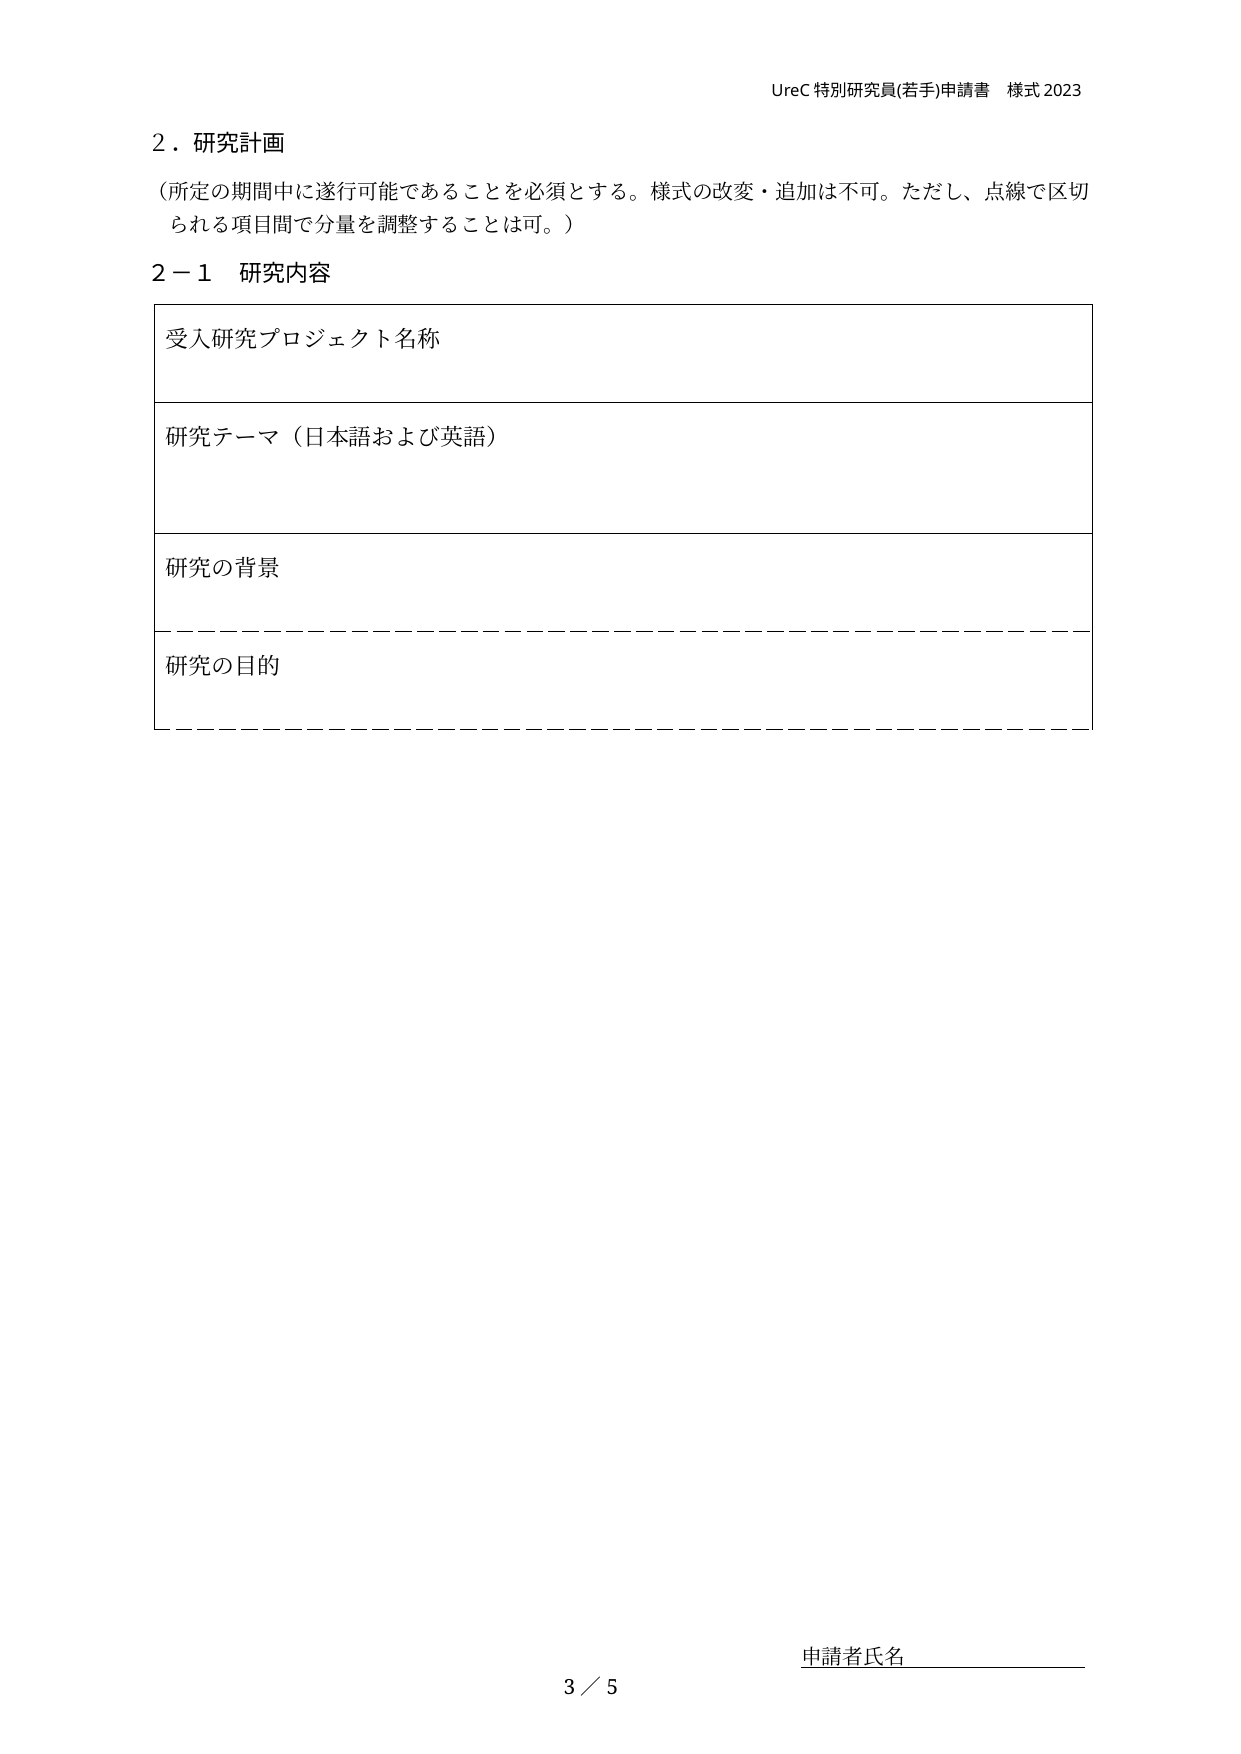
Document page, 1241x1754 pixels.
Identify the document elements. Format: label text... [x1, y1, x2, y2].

table_cell 研究の目的 [155, 631, 1092, 729]
text （所定の期間中に遂行可能であることを必須とする。様式の改変・追加は不可。ただし、点線で区切られる項目間で分量を調整することは可。） [148, 174, 1092, 239]
table_cell 研究の背景 [155, 534, 1092, 631]
table_cell 研究テーマ（日本語および英語） [155, 403, 1092, 533]
table_header 受入研究プロジェクト名称 [155, 305, 1092, 402]
text ２－１ 研究内容 [148, 239, 1092, 304]
text ２．研究計画 [148, 109, 1092, 174]
